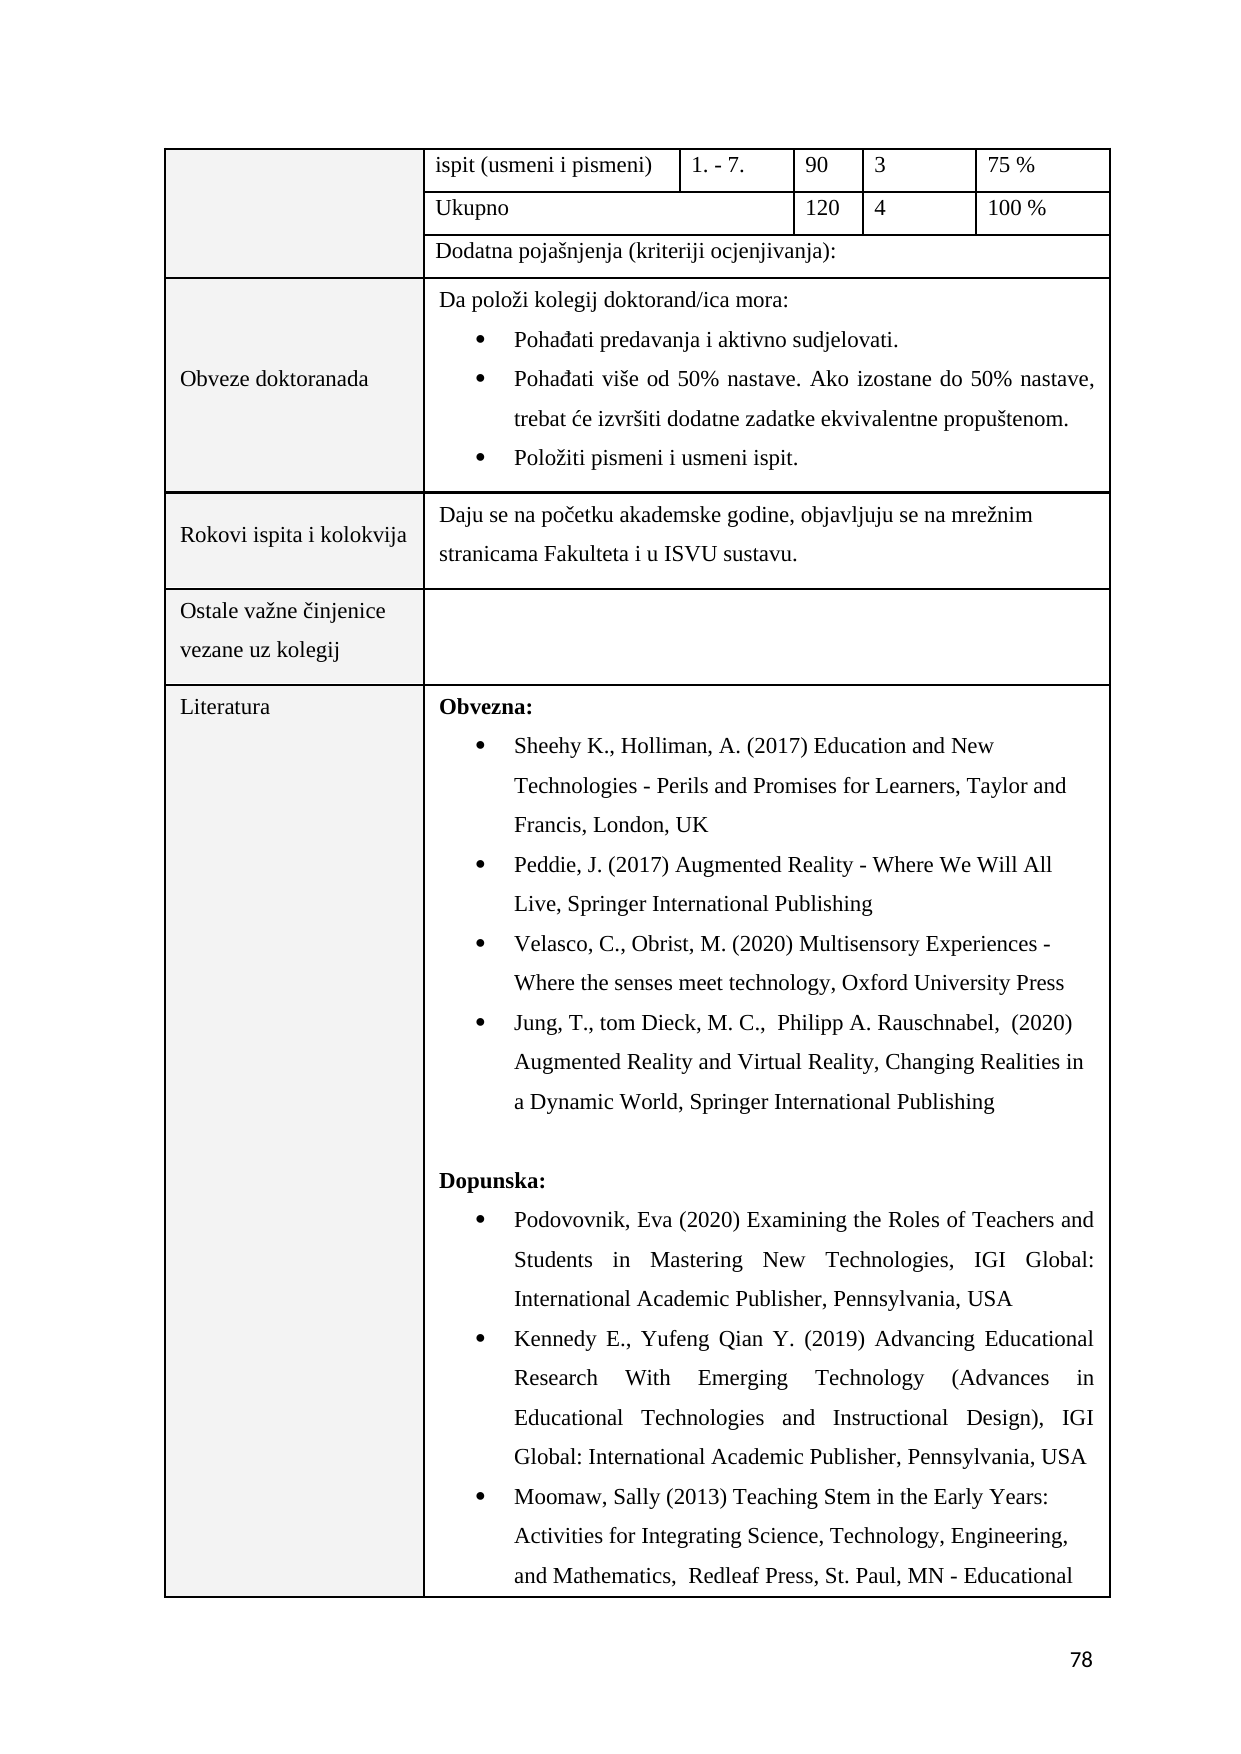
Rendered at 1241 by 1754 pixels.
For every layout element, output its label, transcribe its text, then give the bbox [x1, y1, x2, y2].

table_cell 120 [795, 193, 862, 234]
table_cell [425, 686, 1109, 1596]
table_cell 100 % [977, 193, 1109, 234]
table_cell Ukupno [425, 193, 793, 234]
table_cell Dodatna pojašnjenja (kriteriji ocjenjivanja): [425, 236, 1109, 277]
table_cell Daju se na početku akademske godine, objavljuju se na mrežnim stranicama Fakulteta i u ISVU sustavu. [425, 494, 1109, 587]
table_cell 75 % [977, 150, 1109, 191]
table_cell Ostale važne činjenice vezane uz kolegij [166, 590, 423, 683]
table_cell Obveze doktoranada [166, 279, 423, 491]
table_cell 90 [795, 150, 862, 191]
table_cell Rokovi ispita i kolokvija [166, 494, 423, 587]
table_cell [425, 590, 1109, 683]
table_cell 1. - 7. [681, 150, 793, 191]
table_cell ispit (usmeni i pismeni) [425, 150, 679, 191]
table_cell 4 [864, 193, 975, 234]
table_cell 3 [864, 150, 975, 191]
table_cell Literatura [166, 686, 423, 1596]
table_cell Da položi kolegij doktorand/ica mora: Pohađati predavanja i aktivno sudjelovati. Pohađati više od 50% nastave. Ako izostane do 50% nastave, trebat će izvršiti dodatne zadatke ekvivalentne propuštenom. Položiti pismeni i usmeni ispit. [425, 279, 1109, 491]
